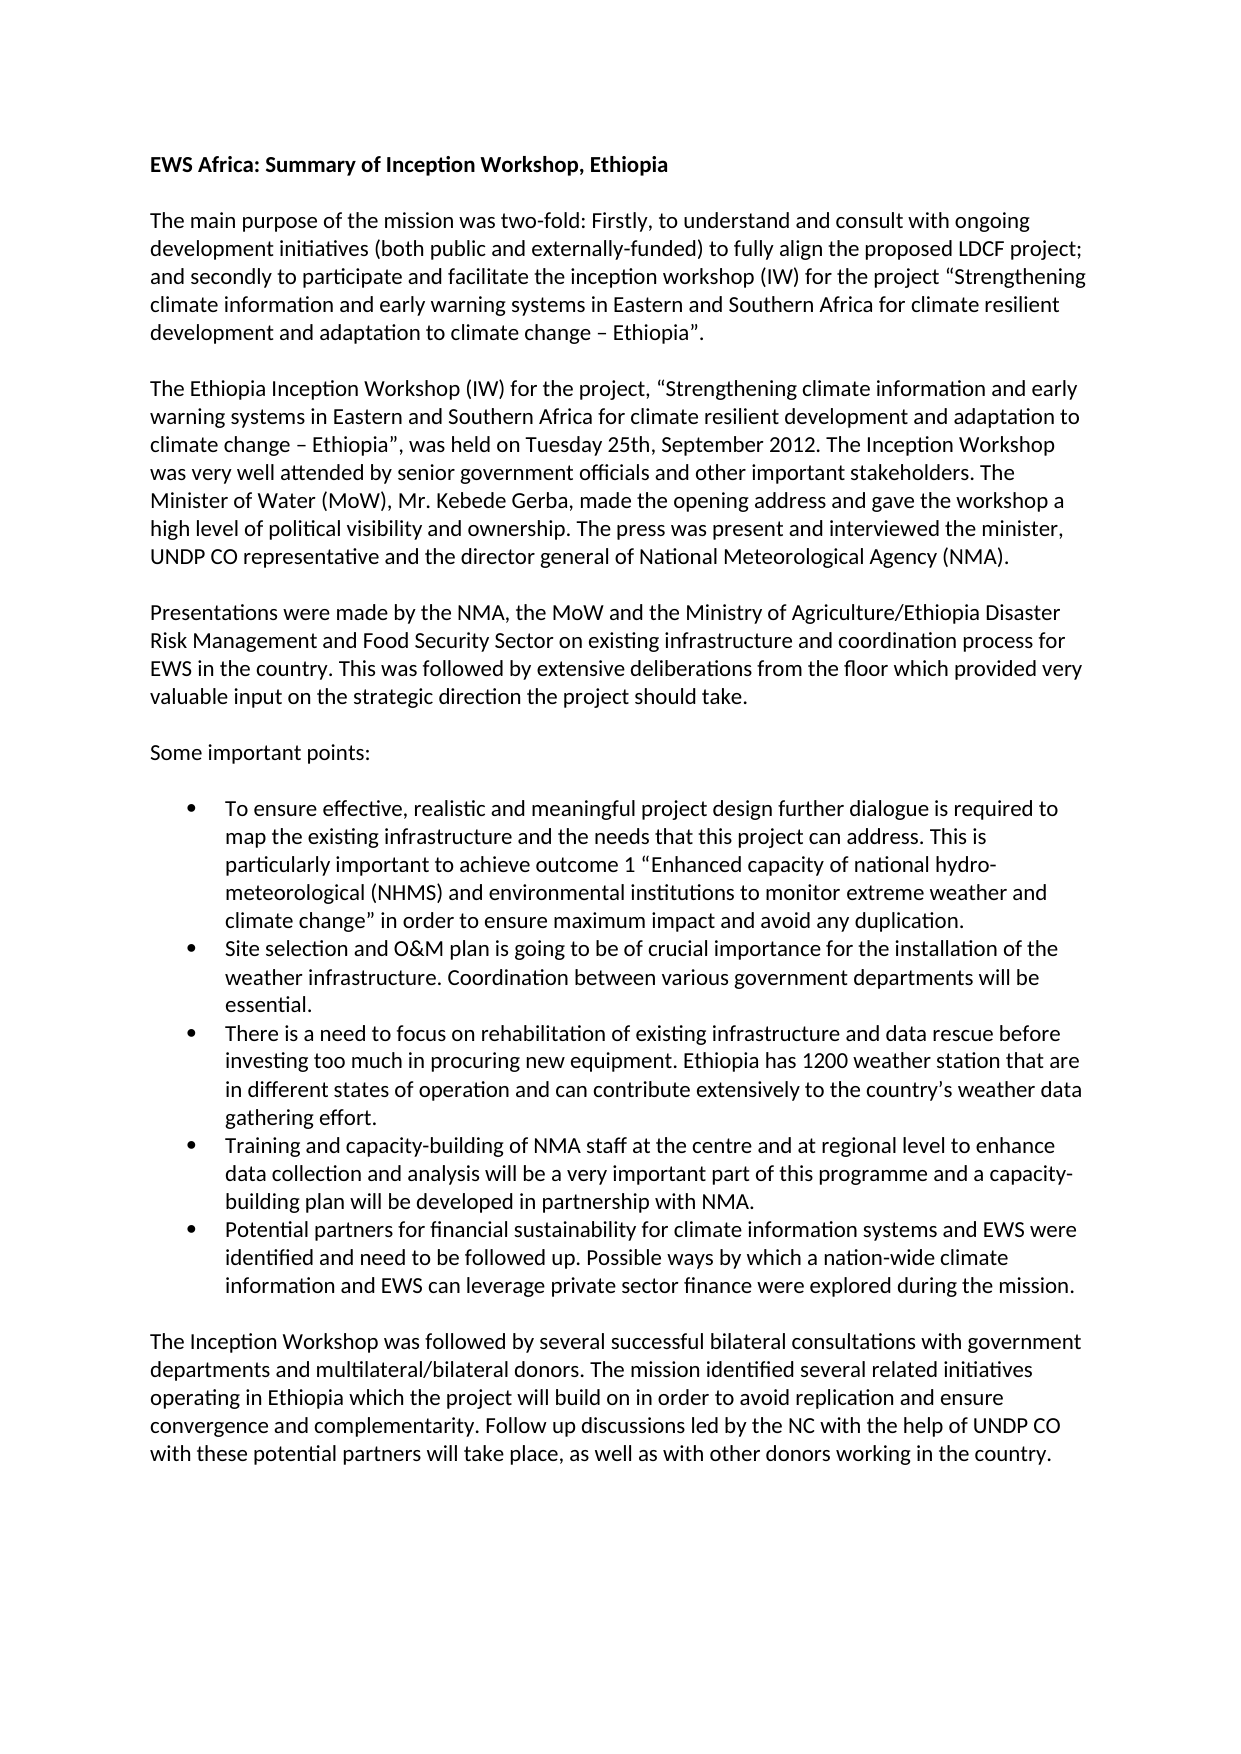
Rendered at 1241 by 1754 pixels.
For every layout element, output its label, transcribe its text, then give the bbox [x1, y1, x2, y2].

list Site selection and O&M plan is going to be of crucial importance for the installation of the weather infrastructure. Coordination between various government departments will be essential. [187, 934, 1090, 1019]
list To ensure effective, realistic and meaningful project design further dialogue is required to map the existing infrastructure and the needs that this project can address. This is particularly important to achieve outcome 1 “Enhanced capacity of national hydro-meteorological (NHMS) and environmental institutions to monitor extreme weather and climate change” in order to ensure maximum impact and avoid any duplication. [187, 794, 1090, 934]
text EWS Africa: Summary of Inception Workshop, Ethiopia [150, 150, 1090, 178]
text Presentations were made by the NMA, the MoW and the Ministry of Agriculture/Ethiopia Disaster Risk Management and Food Security Sector on existing infrastructure and coordination process for EWS in the country. This was followed by extensive deliberations from the floor which provided very valuable input on the strategic direction the project should take. [150, 598, 1090, 710]
text Some important points: [150, 738, 1090, 766]
text The Ethiopia Inception Workshop (IW) for the project, “Strengthening climate information and early warning systems in Eastern and Southern Africa for climate resilient development and adaptation to climate change – Ethiopia”, was held on Tuesday 25th, September 2012. The Inception Workshop was very well attended by senior government officials and other important stakeholders. The Minister of Water (MoW), Mr. Kebede Gerba, made the opening address and gave the workshop a high level of political visibility and ownership. The press was present and interviewed the minister, UNDP CO representative and the director general of National Meteorological Agency (NMA). [150, 374, 1090, 570]
text The main purpose of the mission was two-fold: Firstly, to understand and consult with ongoing development initiatives (both public and externally-funded) to fully align the proposed LDCF project; and secondly to participate and facilitate the inception workshop (IW) for the project “Strengthening climate information and early warning systems in Eastern and Southern Africa for climate resilient development and adaptation to climate change – Ethiopia”. [150, 206, 1090, 346]
text The Inception Workshop was followed by several successful bilateral consultations with government departments and multilateral/bilateral donors. The mission identified several related initiatives operating in Ethiopia which the project will build on in order to avoid replication and ensure convergence and complementarity. Follow up discussions led by the NC with the help of UNDP CO with these potential partners will take place, as well as with other donors working in the country. [150, 1327, 1090, 1467]
list Training and capacity-building of NMA staff at the centre and at regional level to enhance data collection and analysis will be a very important part of this programme and a capacity-building plan will be developed in partnership with NMA. [187, 1131, 1090, 1215]
list Potential partners for financial sustainability for climate information systems and EWS were identified and need to be followed up. Possible ways by which a nation-wide climate information and EWS can leverage private sector finance were explored during the mission. [187, 1215, 1090, 1299]
list There is a need to focus on rehabilitation of existing infrastructure and data rescue before investing too much in procuring new equipment. Ethiopia has 1200 weather station that are in different states of operation and can contribute extensively to the country’s weather data gathering effort. [187, 1019, 1090, 1131]
